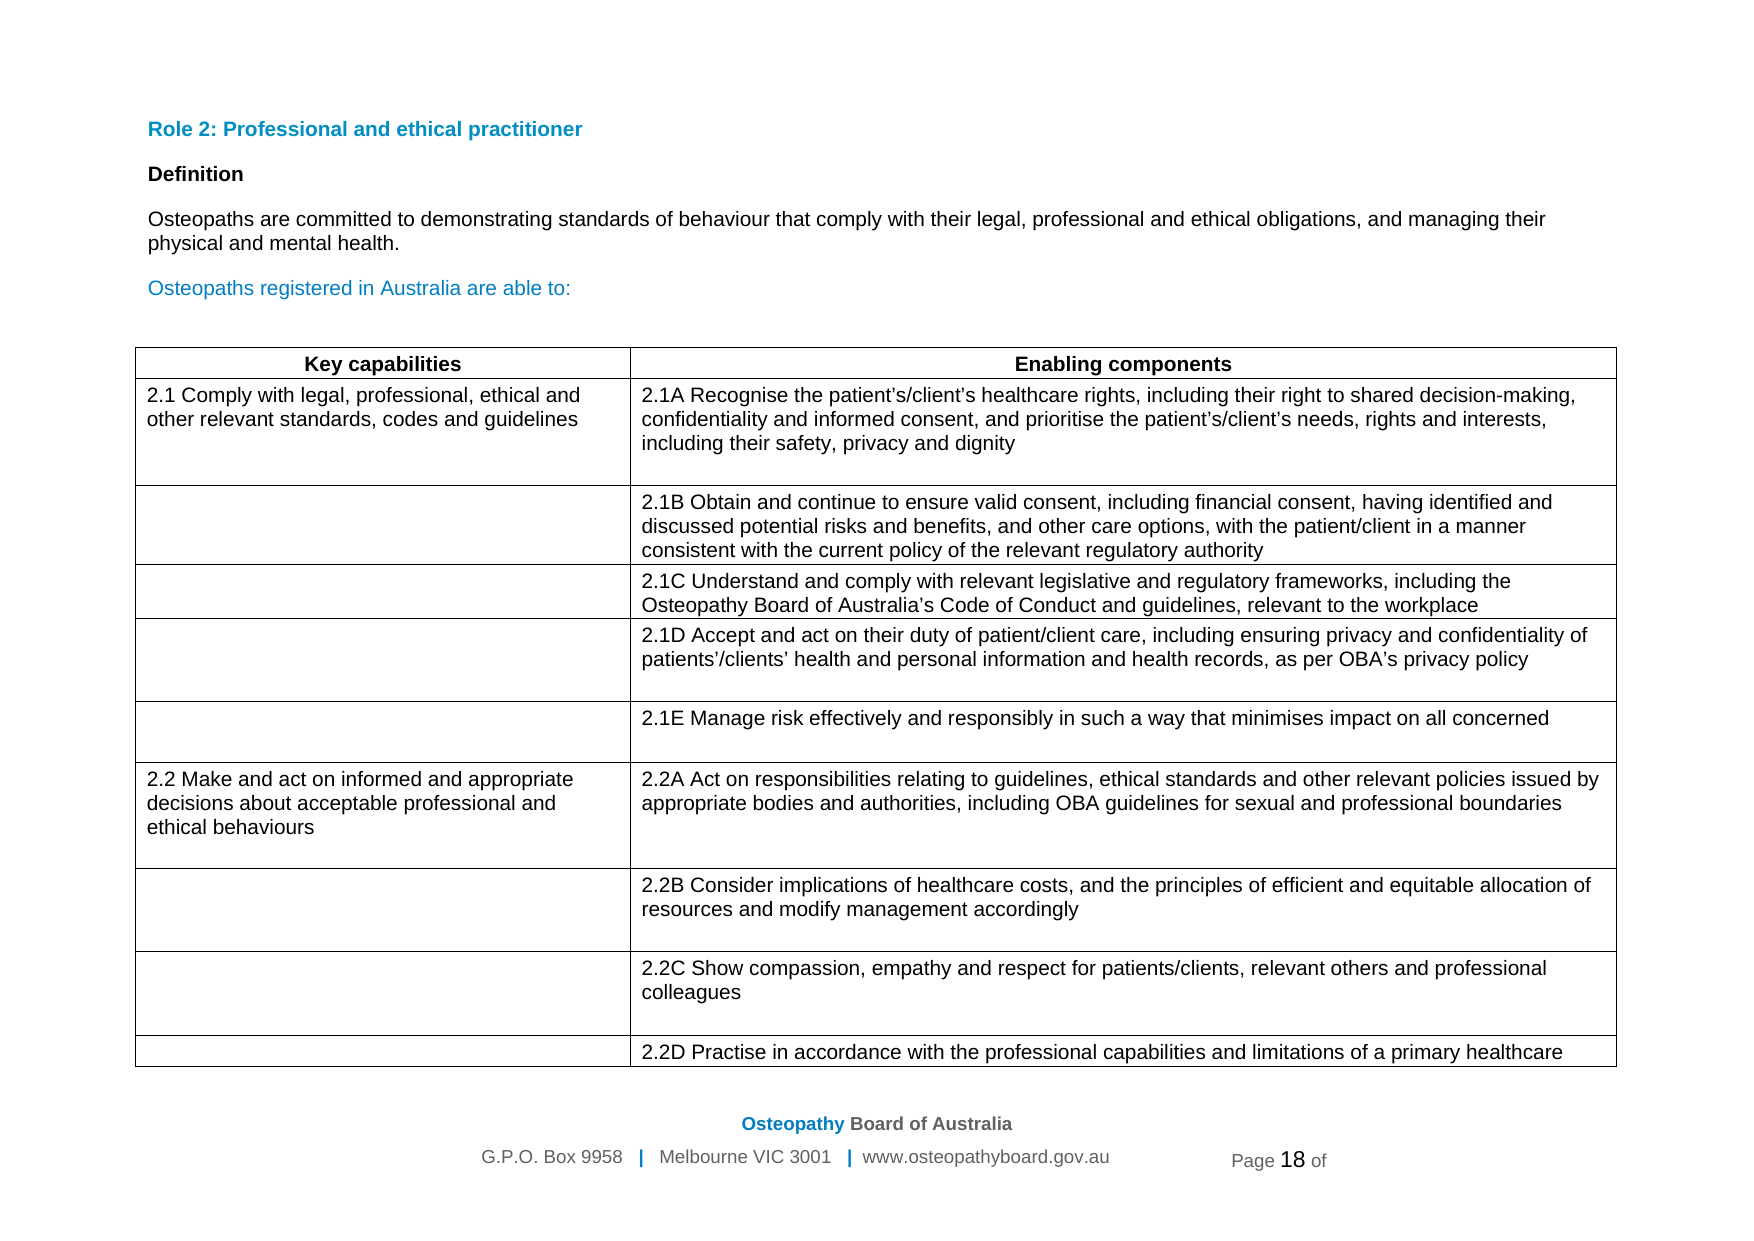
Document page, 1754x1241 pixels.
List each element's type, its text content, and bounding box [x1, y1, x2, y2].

text Osteopaths registered in Australia are able to: [148, 276, 1629, 300]
table_cell 2.2A Act on responsibilities relating to guidelines, ethical standards and other relevant policies issued by appropriate bodies and authorities, including OBA guidelines for sexual and professional boundaries [631, 763, 1616, 868]
table_cell 2.1C Understand and comply with relevant legislative and regulatory frameworks, including the Osteopathy Board of Australia’s Code of Conduct and guidelines, relevant to the workplace [631, 565, 1616, 618]
table_cell [136, 869, 630, 951]
table_cell 2.1D Accept and act on their duty of patient/client care, including ensuring privacy and confidentiality of patients’/clients’ health and personal information and health records, as per OBA’s privacy policy [631, 619, 1616, 701]
table_cell [136, 565, 630, 618]
table_cell 2.1B Obtain and continue to ensure valid consent, including financial consent, having identified and discussed potential risks and benefits, and other care options, with the patient/client in a manner consistent with the current policy of the relevant regulatory authority [631, 486, 1616, 564]
table_cell 2.2D Practise in accordance with the professional capabilities and limitations of a primary healthcare [631, 1036, 1616, 1066]
table_cell 2.1A Recognise the patient’s/client’s healthcare rights, including their right to shared decision-making, confidentiality and informed consent, and prioritise the patient’s/client’s needs, rights and interests, including their safety, privacy and dignity [631, 379, 1616, 484]
table_cell 2.2B Consider implications of healthcare costs, and the principles of efficient and equitable allocation of resources and modify management accordingly [631, 869, 1616, 951]
subtitle Role 2: Professional and ethical practitioner Definition [148, 117, 585, 186]
table_cell [136, 619, 630, 701]
table_cell 2.2 Make and act on informed and appropriate decisions about acceptable professional and ethical behaviours [136, 763, 630, 868]
text Osteopaths are committed to demonstrating standards of behaviour that comply with their legal, professional and ethical obligations, and managing their physical and mental health. [148, 207, 1550, 255]
table_cell 2.1 Comply with legal, professional, ethical and other relevant standards, codes and guidelines [136, 379, 630, 484]
table_cell 2.2C Show compassion, empathy and respect for patients/clients, relevant others and professional colleagues [631, 952, 1616, 1034]
table_cell [136, 1036, 630, 1066]
table_cell [136, 486, 630, 564]
table_header Enabling components [631, 348, 1616, 378]
table_cell [136, 952, 630, 1034]
table_header Key capabilities [136, 348, 630, 378]
table_cell [136, 702, 630, 762]
table_cell 2.1E Manage risk effectively and responsibly in such a way that minimises impact on all concerned [631, 702, 1616, 762]
